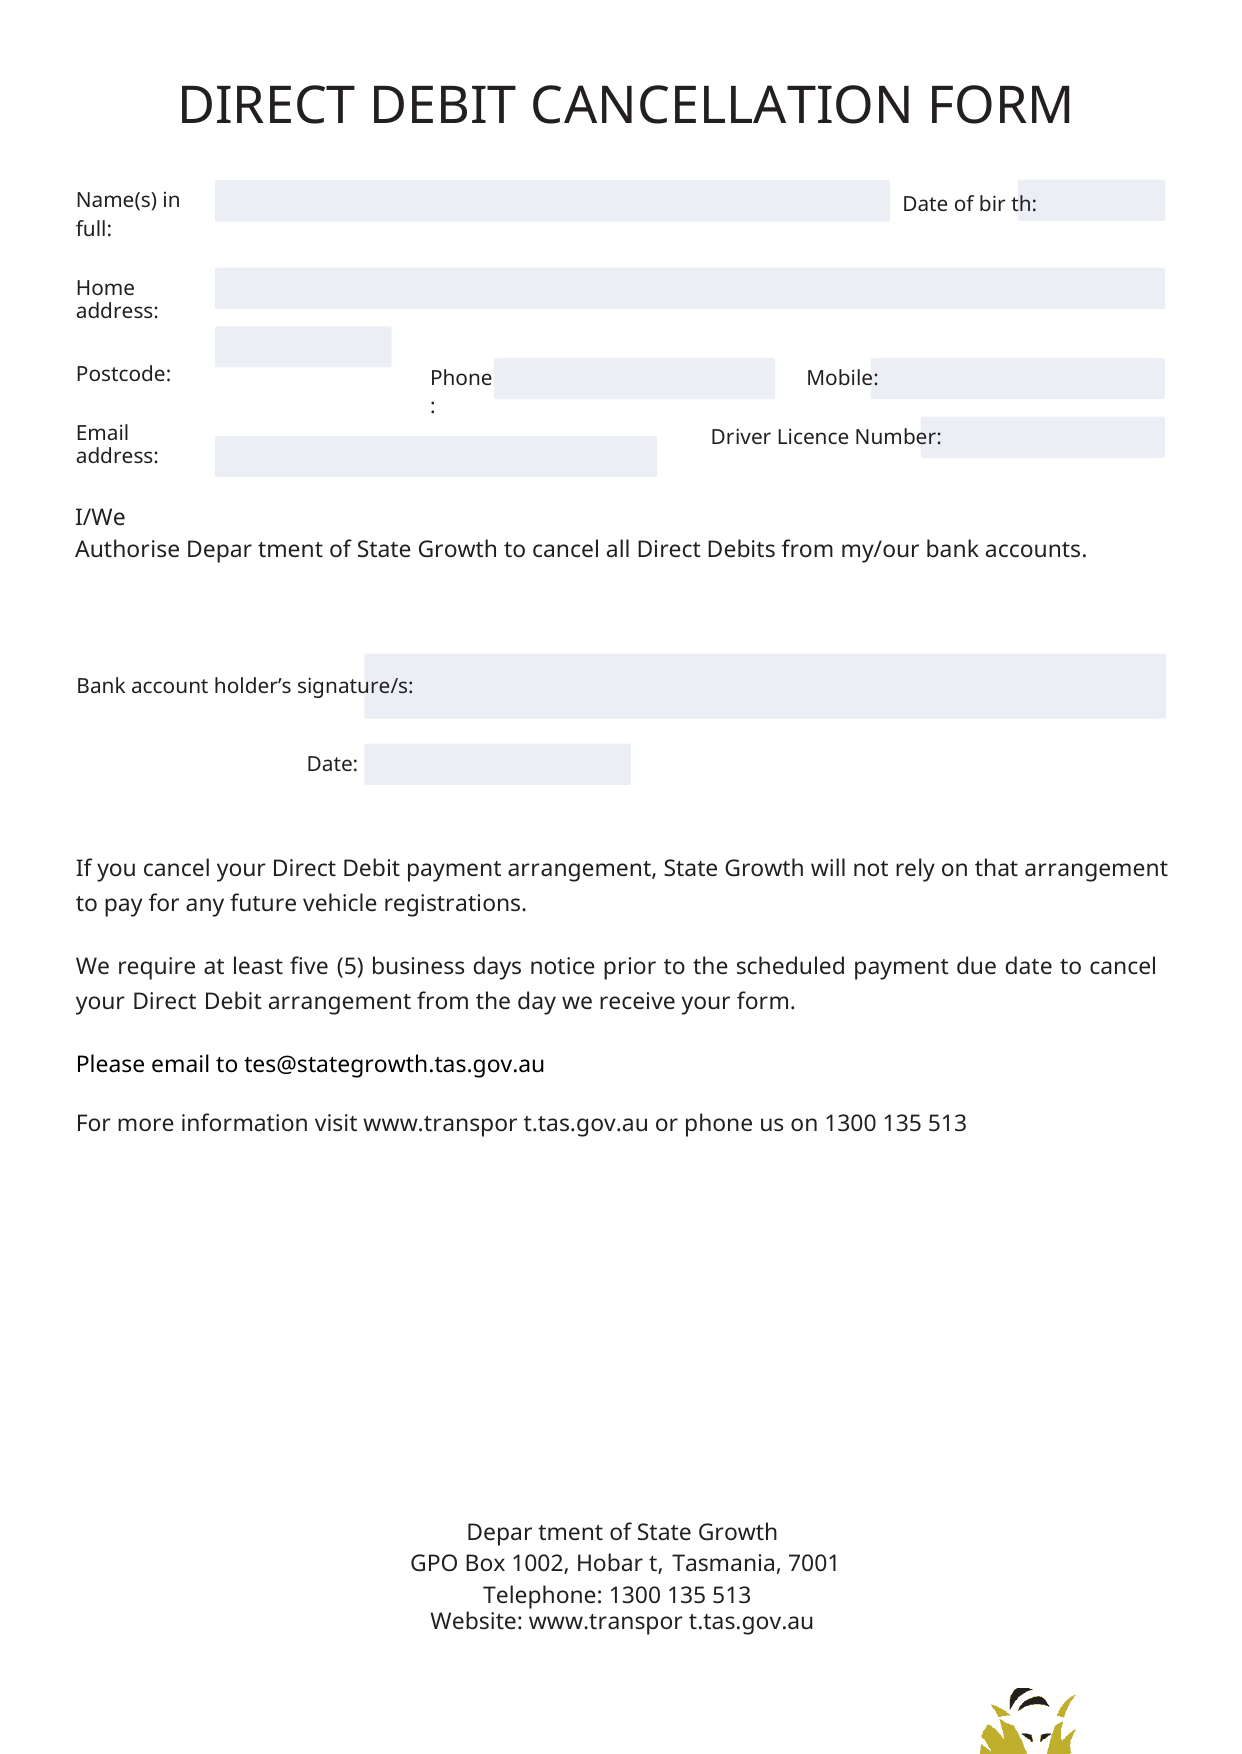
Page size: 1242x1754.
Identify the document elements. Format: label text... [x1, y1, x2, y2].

text Email address: [76, 422, 197, 468]
text We require at least five (5) business days notice prior to the scheduled payment due date to cancel your Direct Debit arrangement from the day we receive your form. [76, 950, 1173, 1016]
text DIRECT DEBIT CANCELLATION FORM [177, 76, 1194, 135]
text Name(s) in full: [76, 185, 208, 242]
text I/We [75, 501, 1194, 532]
text Date of bir th: [902, 189, 1194, 218]
text Telephone: 1300 135 513 Website: www.transpor t.tas.gov.au [342, 1583, 902, 1634]
text Postcode: [76, 359, 192, 387]
text Authorise Depar tment of State Growth to cancel all Direct Debits from my/our bank accounts. [75, 537, 1194, 562]
text Please email to tes@stategrowth.tas.gov.au [76, 1048, 1194, 1079]
text Driver Licence Number: [710, 425, 1194, 449]
text Mobile: [806, 363, 1194, 391]
text Home address: [76, 277, 207, 323]
text Depar tment of State Growth GPO Box 1002, Hobar t, Tasmania, 7001 [301, 1516, 943, 1578]
text Phone: [430, 363, 493, 419]
text Date: [306, 752, 1194, 776]
text If you cancel your Direct Debit payment arrangement, State Growth will not rely on that arrangement to pay for any future vehicle registrations. [76, 852, 1173, 918]
text Bank account holder’s signature/s: [76, 674, 1194, 698]
picture [948, 1688, 1103, 1754]
text For more information visit www.transpor t.tas.gov.au or phone us on 1300 135 513 [76, 1111, 1194, 1137]
